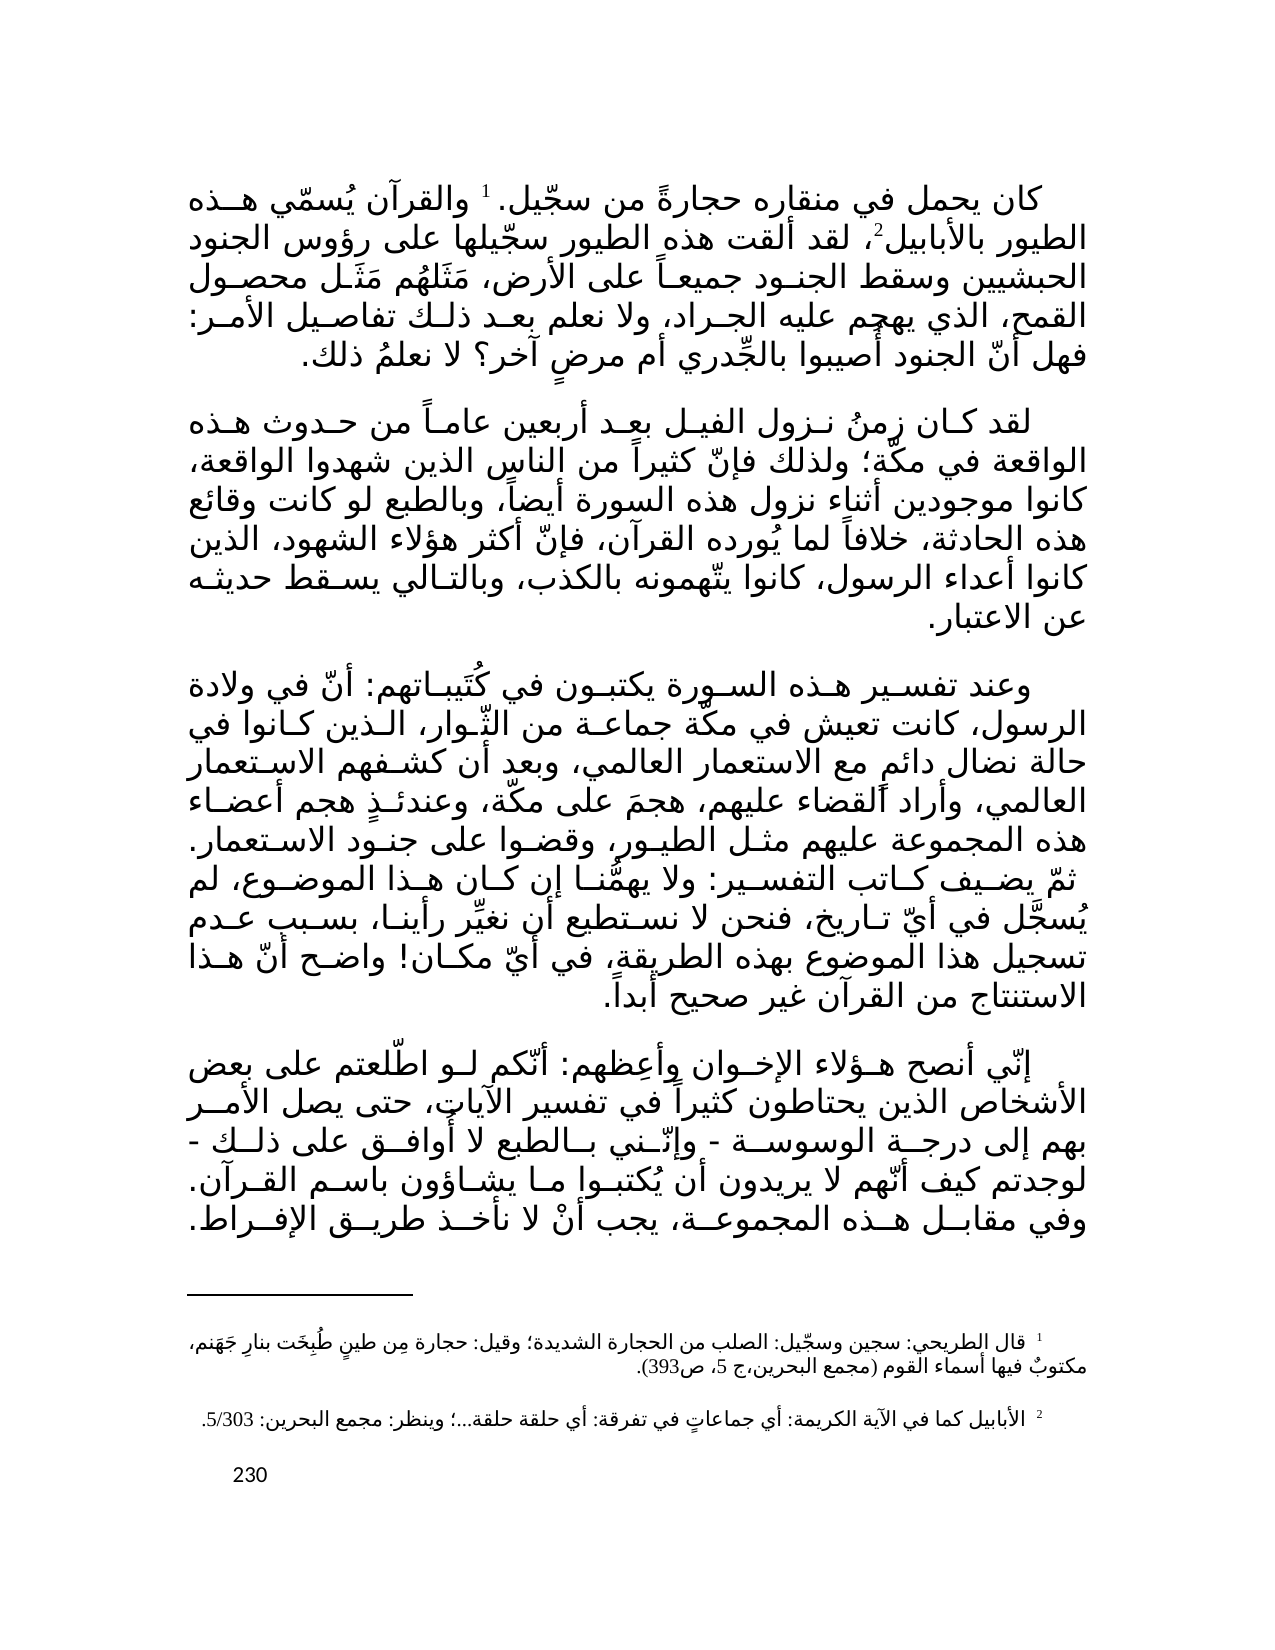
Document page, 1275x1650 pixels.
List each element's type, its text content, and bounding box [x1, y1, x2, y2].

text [187, 1044, 1087, 1238]
text لقد كان زمنُ نزول الفيل بعد أربعين عاماً من حدوث هذه الواقعة في مكّة؛ ولذلك فإنّ كثيراً من الناس الذين شهدوا الواقعة، كانوا موجودين أثناء نزول هذه السورة أيضاً، وبالطبع لو كانت وقائع هذه الحادثة، خلافاً لما يُورده القرآن، فإنّ أكثر هؤلاء الشهود، الذين كانوا أعداء الرسول، كانوا يتّهمونه بالكذب، وبالتالي يسقط حديثه عن الاعتبار. [187, 403, 1087, 636]
text وعند تفسير هذه السورة يكتبون في كُتَيباتهم: أنّ في ولادة الرسول، كانت تعيش في مكّة جماعة من الثّوار، الذين كانوا في حالة نضال دائمٍ مع الاستعمار العالمي، وبعد أن كشفهم الاستعمار العالمي، وأراد القضاء عليهم، هجمَ على مكّة، وعندئذٍ هجم أعضاء هذه المجموعة عليهم مثل الطيور، وقضوا على جنود الاستعمار. ثمّ يضيف كاتب التفسير: ولا يهمُّنا إن كان هذا الموضوع، لم يُسجَّل في أيّ تاريخ، فنحن لا نستطيع أن نغيِّر رأينا، بسبب عدم تسجيل هذا الموضوع بهذه الطريقة، في أيّ مكان! واضح أنّ هذا الاستنتاج من القرآن غير صحيح أبداً. [187, 665, 1087, 1015]
text كان يحمل في منقاره حجارةً من سجّيل. والقرآن يُسمّي هذه الطيور بالأبابيل، لقد ألقت هذه الطيور سجّيلها على رؤوس الجنود الحبشيين وسقط الجنود جميعاً على الأرض، مَثَلهُم مَثَل محصول القمح، الذي يهجم عليه الجراد، ولا نعلم بعد ذلك تفاصيل الأمر: فهل أنّ الجنود أُصيبوا بالجِّدري أم مرضٍ آخر؟ لا نعلمُ ذلك. [187, 179, 1087, 374]
